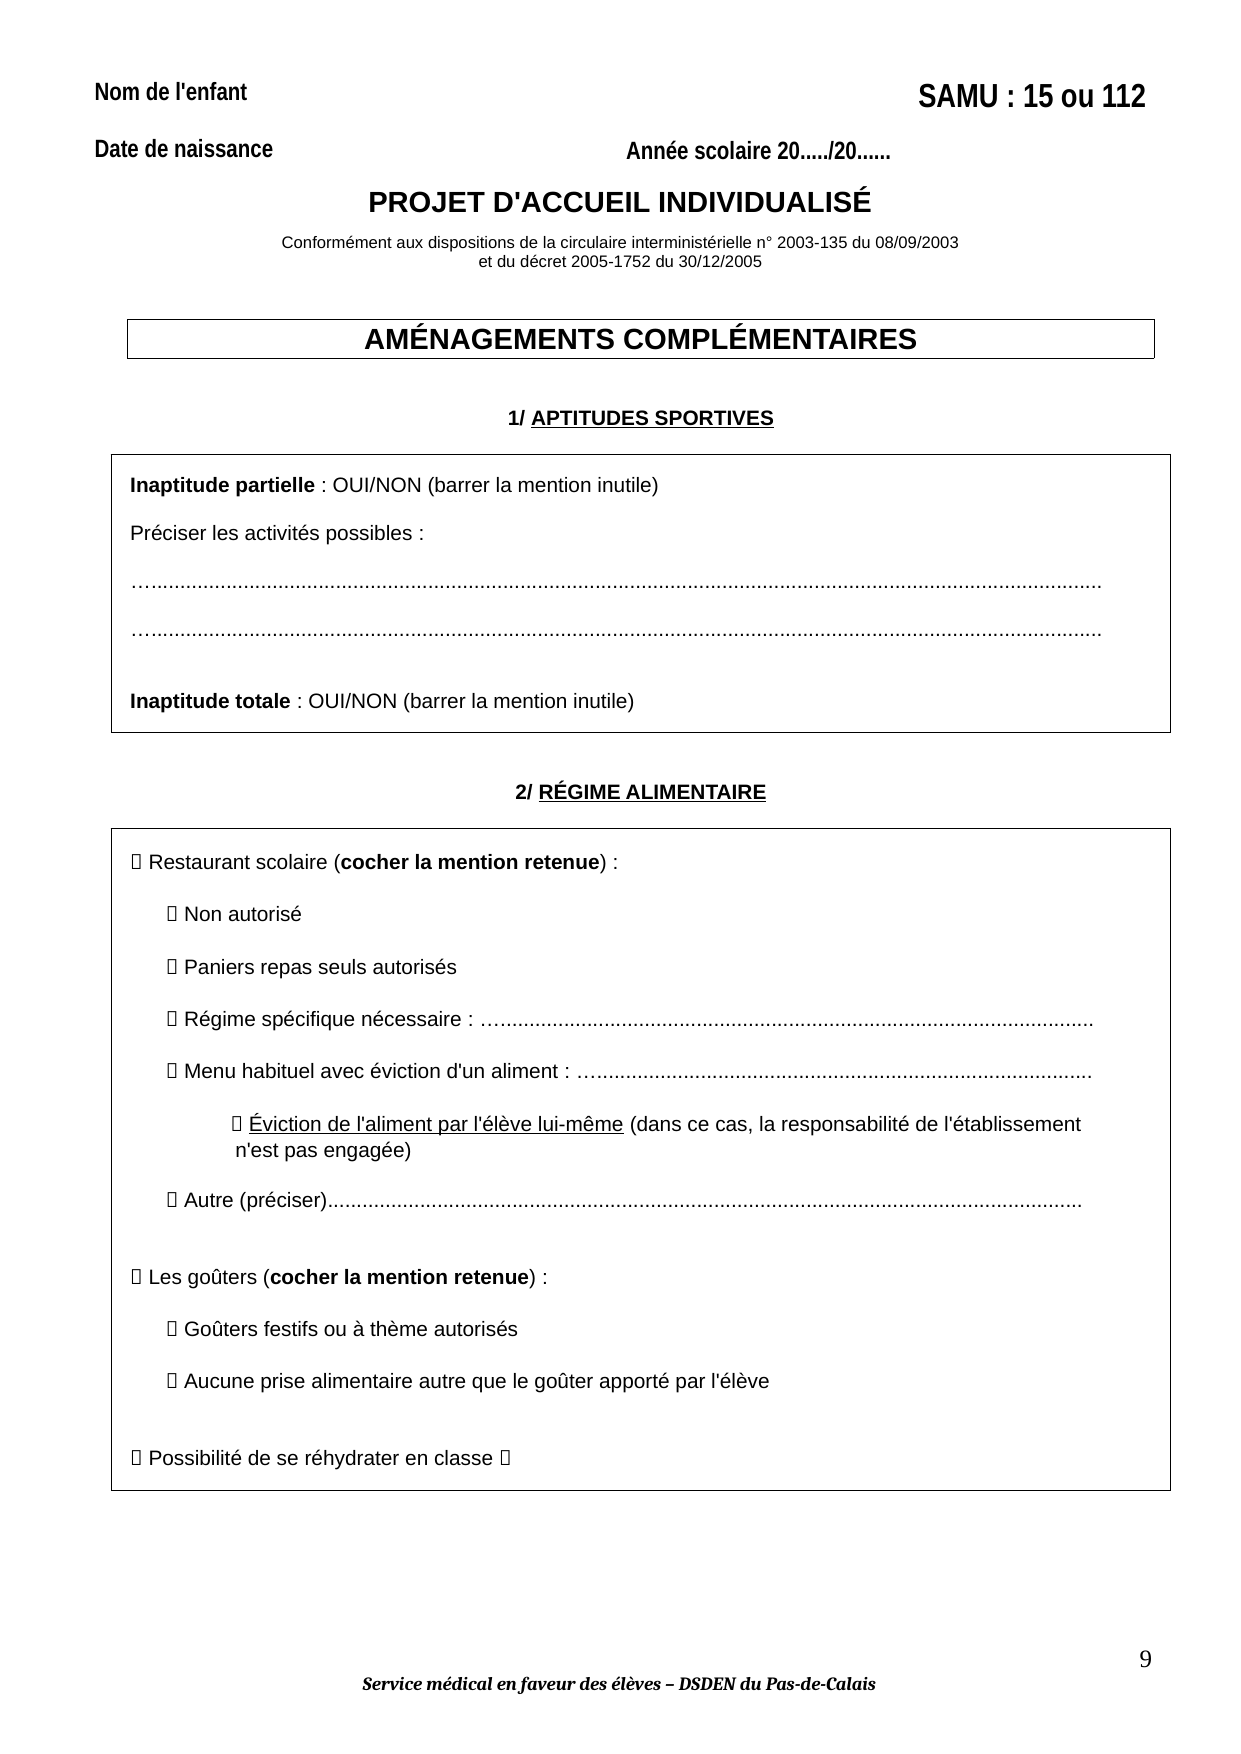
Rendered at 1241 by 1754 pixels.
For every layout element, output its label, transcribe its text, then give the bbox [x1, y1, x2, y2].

text  Menu habituel avec éviction d'un aliment : …...................................................................................... [112, 1037, 1170, 1085]
text AMÉNAGEMENTS COMPLÉMENTAIRES [128, 320, 1154, 358]
text …..................................................................................................................................................................... [112, 550, 1170, 593]
text …..................................................................................................................................................................... [112, 598, 1170, 641]
text 1/ APTITUDES SPORTIVES [130, 406, 1152, 430]
text  Restaurant scolaire (cocher la mention retenue) : [112, 829, 1170, 876]
text  Autre (préciser)................................................................................................................................... [112, 1166, 1170, 1214]
text  Éviction de l'aliment par l'élève lui-même (dans ce cas, la responsabilité de l'établissement n'est pas engagée) [112, 1090, 1170, 1161]
text  Non autorisé [112, 880, 1170, 928]
text  Paniers repas seuls autorisés [112, 933, 1170, 980]
text 2/ RÉGIME ALIMENTAIRE [130, 780, 1152, 804]
text Inaptitude partielle : OUI/NON (barrer la mention inutile) [112, 455, 1170, 497]
text  Aucune prise alimentaire autre que le goûter apporté par l'élève [112, 1347, 1170, 1395]
text  Possibilité de se réhydrater en classe  [112, 1424, 1170, 1490]
text Préciser les activités possibles : [112, 502, 1170, 545]
text Inaptitude totale : OUI/NON (barrer la mention inutile) [112, 669, 1170, 732]
text  Goûters festifs ou à thème autorisés [112, 1295, 1170, 1343]
text  Les goûters (cocher la mention retenue) : [112, 1242, 1170, 1290]
text  Régime spécifique nécessaire : …....................................................................................................... [112, 985, 1170, 1033]
